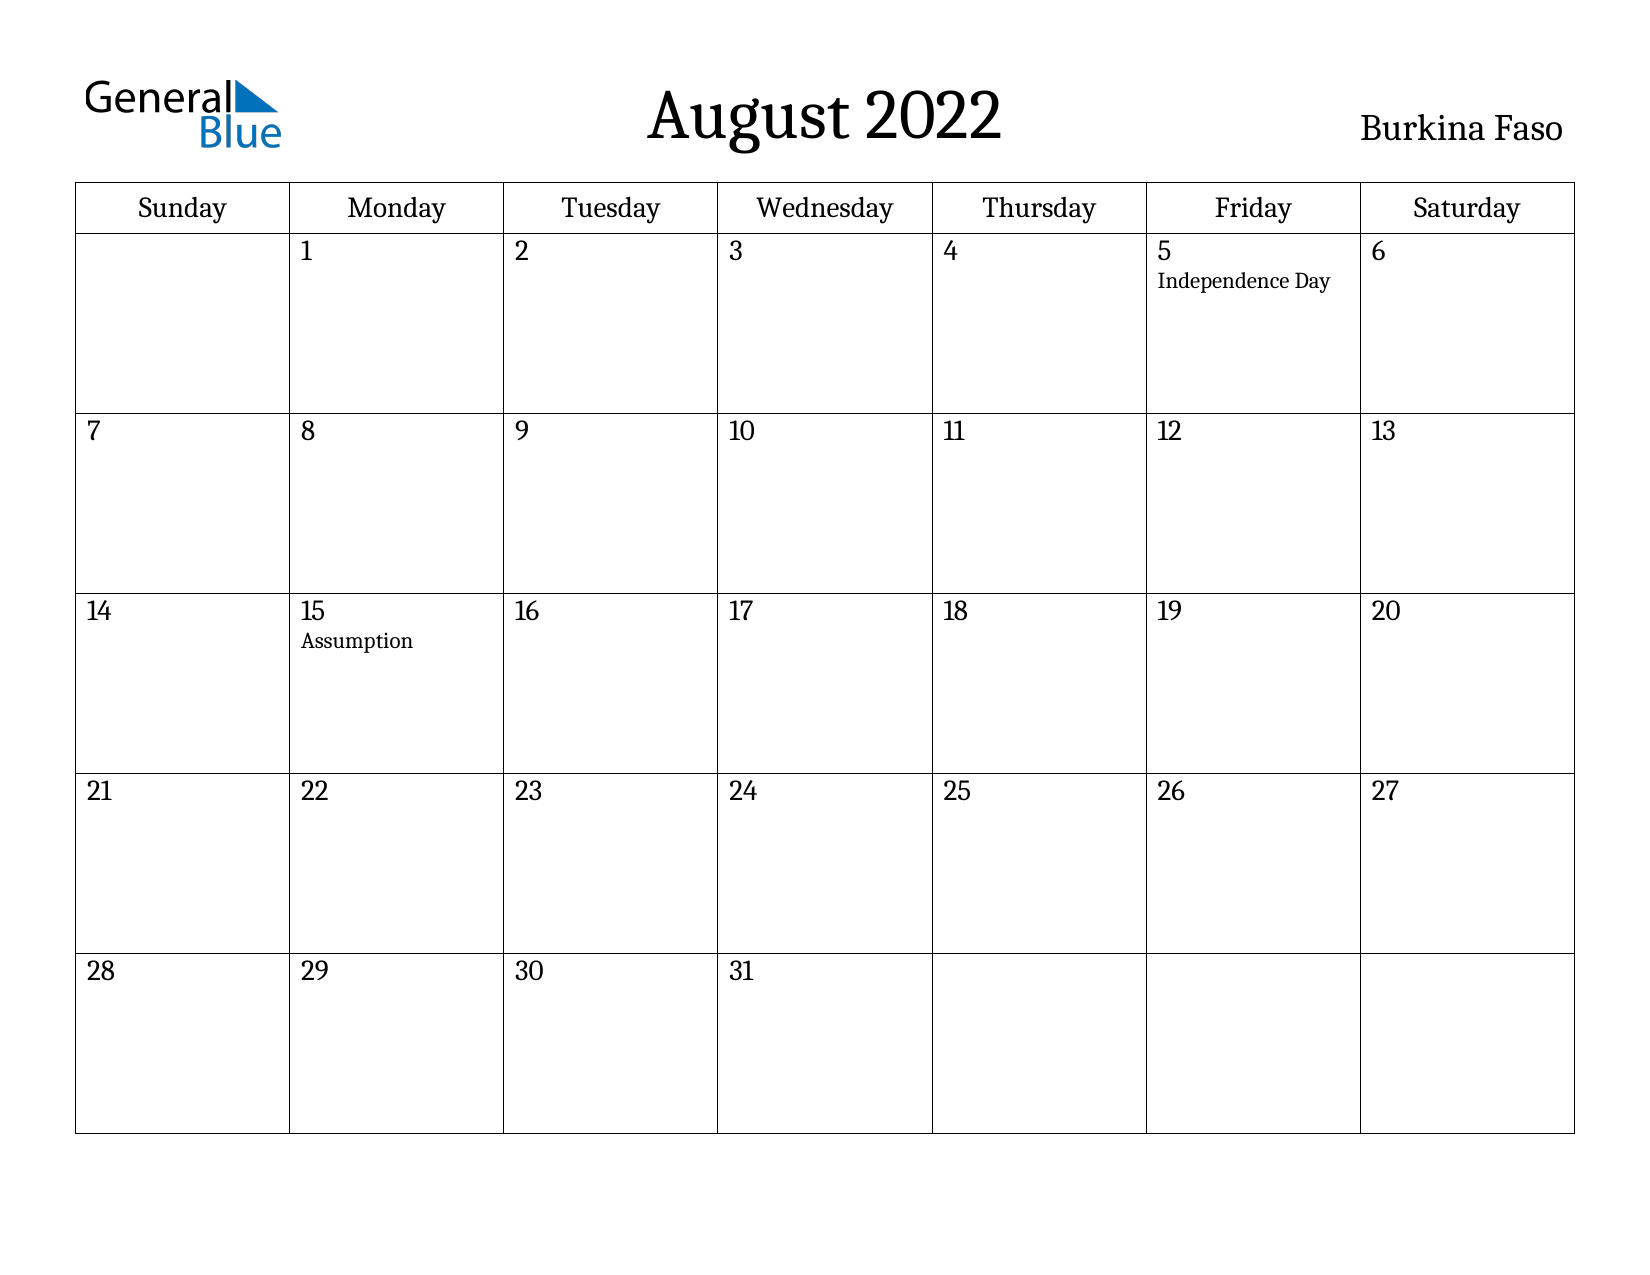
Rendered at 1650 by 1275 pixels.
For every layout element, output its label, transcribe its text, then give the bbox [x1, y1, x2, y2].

table_cell 26 [1147, 774, 1360, 807]
table_cell 28 [76, 954, 289, 987]
table_cell [1361, 808, 1574, 953]
table_cell Thursday [933, 183, 1146, 233]
table_cell [1361, 627, 1574, 773]
table_cell 7 [76, 414, 289, 447]
table_cell [1361, 954, 1574, 987]
table_cell 15 [290, 594, 503, 627]
table_cell [76, 627, 289, 773]
table_cell 22 [290, 774, 503, 807]
table_cell [1147, 808, 1360, 953]
table_cell 27 [1361, 774, 1574, 807]
table_cell Assumption [290, 627, 503, 773]
table_cell Sunday [76, 183, 289, 233]
table_cell Wednesday [718, 183, 932, 233]
table_cell 14 [76, 594, 289, 627]
table_header [76, 75, 503, 182]
table_cell 8 [290, 414, 503, 447]
table_cell 4 [933, 234, 1146, 267]
table_cell 11 [933, 414, 1146, 447]
table_cell [933, 988, 1146, 1133]
table_cell 29 [290, 954, 503, 987]
table_cell [76, 234, 289, 267]
table_cell 12 [1147, 414, 1360, 447]
table_cell [718, 808, 932, 953]
table_cell [76, 448, 289, 593]
table_cell Saturday [1361, 183, 1574, 233]
table_cell [1147, 954, 1360, 987]
table_cell [933, 808, 1146, 953]
table_cell [290, 808, 503, 953]
table_cell 21 [76, 774, 289, 807]
table_cell [1361, 267, 1574, 413]
table_cell [718, 988, 932, 1133]
table_cell Tuesday [504, 183, 717, 233]
table_cell 25 [933, 774, 1146, 807]
table_cell [1361, 448, 1574, 593]
table_cell 23 [504, 774, 717, 807]
table_cell [76, 808, 289, 953]
table_cell [933, 448, 1146, 593]
table_cell 20 [1361, 594, 1574, 627]
table_cell 9 [504, 414, 717, 447]
table_cell 30 [504, 954, 717, 987]
table_cell [504, 267, 717, 413]
table_cell 16 [504, 594, 717, 627]
table_cell 24 [718, 774, 932, 807]
table_cell [1147, 627, 1360, 773]
table_cell [290, 988, 503, 1133]
table_cell 1 [290, 234, 503, 267]
table_cell [933, 267, 1146, 413]
picture [86, 80, 281, 148]
table_cell [1361, 988, 1574, 1133]
table_cell [504, 627, 717, 773]
table_cell [504, 448, 717, 593]
table_cell Friday [1147, 183, 1360, 233]
table_cell 13 [1361, 414, 1574, 447]
table_cell [933, 954, 1146, 987]
table_cell 10 [718, 414, 932, 447]
table_cell [718, 448, 932, 593]
table_cell 18 [933, 594, 1146, 627]
table_cell Independence Day [1147, 267, 1360, 413]
table_cell [933, 627, 1146, 773]
table_cell [1147, 988, 1360, 1133]
table_cell [290, 267, 503, 413]
table_cell [290, 448, 503, 593]
table_cell 2 [504, 234, 717, 267]
table_cell [504, 988, 717, 1133]
table_cell 6 [1361, 234, 1574, 267]
table_cell [504, 808, 717, 953]
table_cell 3 [718, 234, 932, 267]
table_cell [76, 988, 289, 1133]
table_cell 17 [718, 594, 932, 627]
table_cell 31 [718, 954, 932, 987]
table_cell [718, 267, 932, 413]
table_cell 19 [1147, 594, 1360, 627]
table_cell 5 [1147, 234, 1360, 267]
table_header Burkina Faso [1146, 75, 1574, 182]
table_cell Monday [290, 183, 503, 233]
table_cell [718, 627, 932, 773]
table_cell [76, 267, 289, 413]
table_header August 2022 [504, 75, 1146, 182]
table_cell [1147, 448, 1360, 593]
